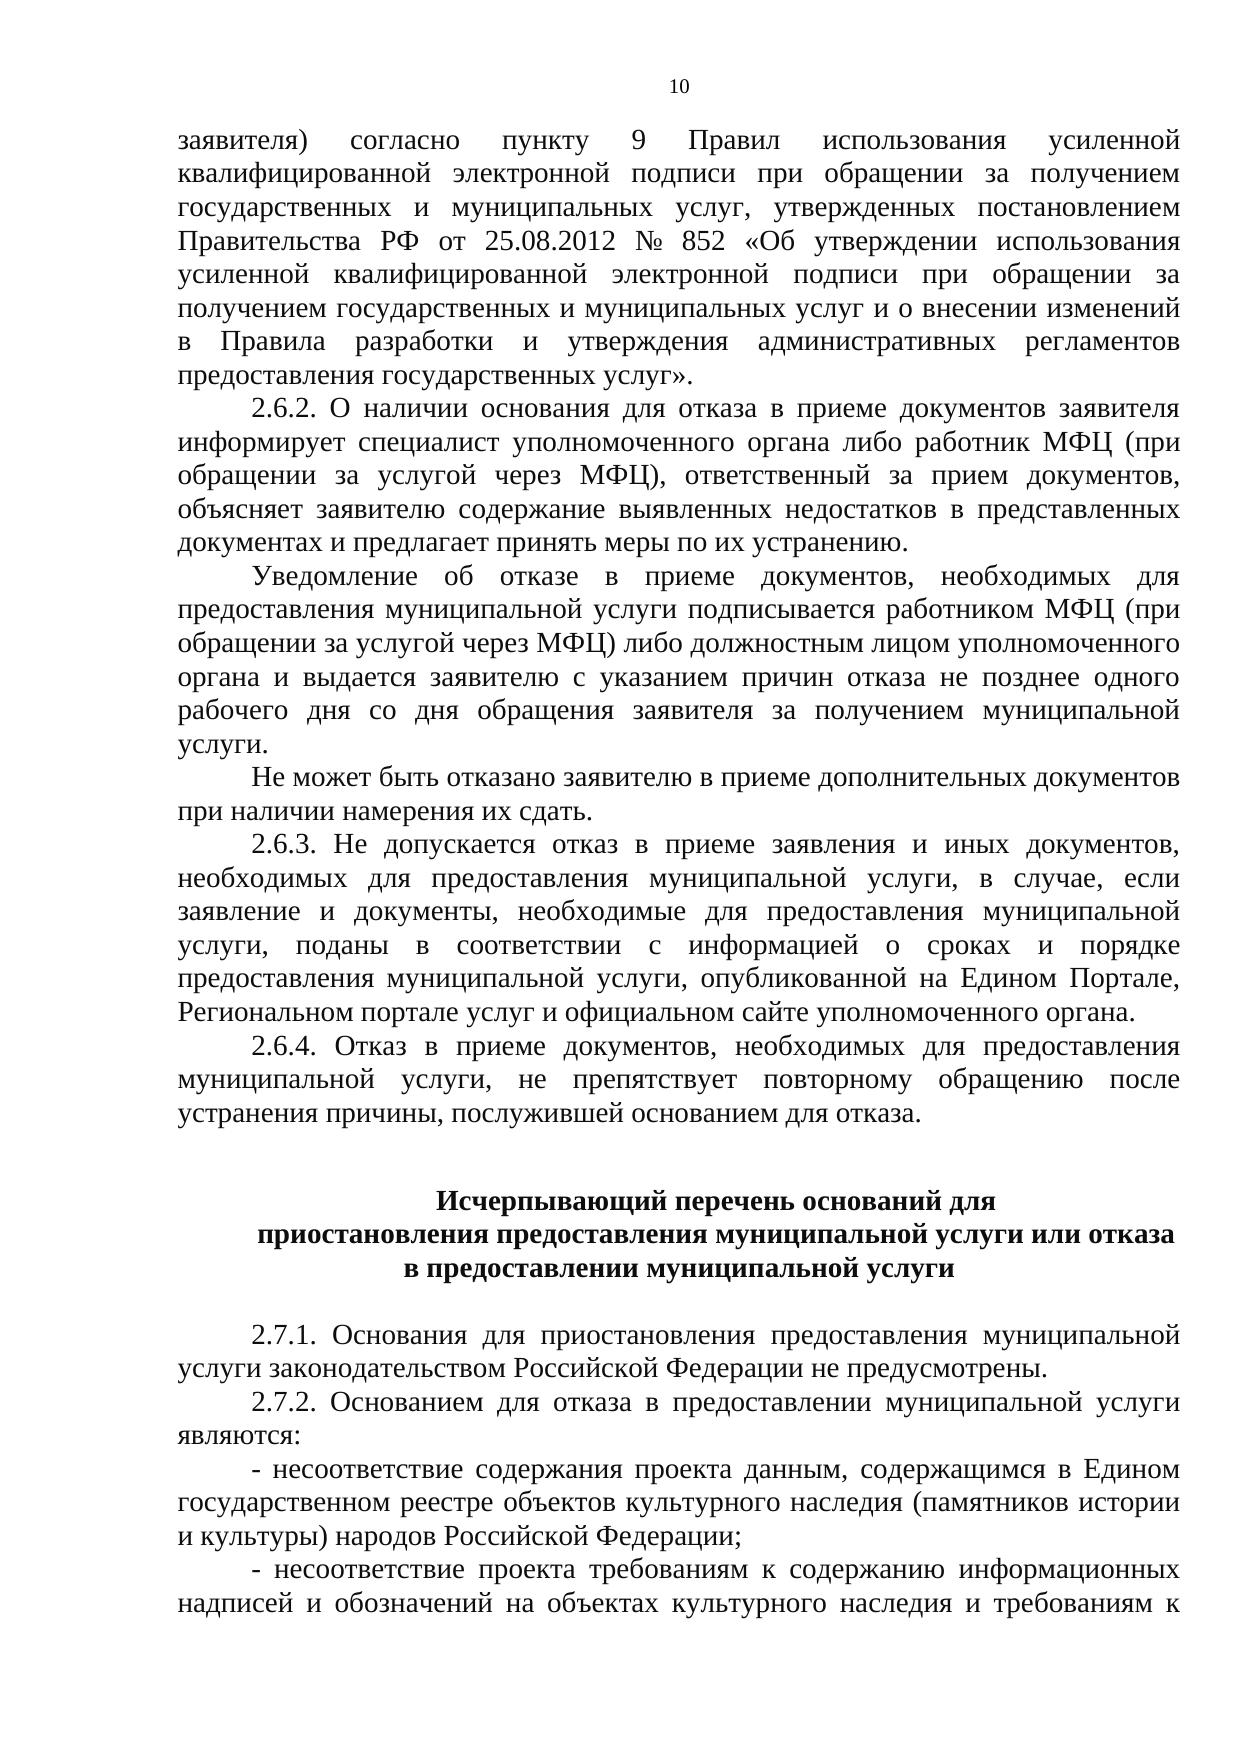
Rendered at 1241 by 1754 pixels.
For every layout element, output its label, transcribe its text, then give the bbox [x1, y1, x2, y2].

text 2.6.3. Не допускается отказ в приеме заявления и иных документов, необходимых для предоставления муниципальной услуги, в случае, если заявление и документы, необходимые для предоставления муниципальной услуги, поданы в соответствии с информацией о сроках и порядке предоставления муниципальной услуги, опубликованной на Едином Портале, Региональном портале услуг и официальном сайте уполномоченного органа. [177, 826, 1181, 1028]
text 2.6.2. О наличии основания для отказа в приеме документов заявителя информирует специалист уполномоченного органа либо работник МФЦ (при обращении за услугой через МФЦ), ответственный за прием документов, объясняет заявителю содержание выявленных недостатков в представленных документах и предлагает принять меры по их устранению. [177, 390, 1181, 558]
text Уведомление об отказе в приеме документов, необходимых для предоставления муниципальной услуги подписывается работником МФЦ (при обращении за услугой через МФЦ) либо должностным лицом уполномоченного органа и выдается заявителю с указанием причин отказа не позднее одного рабочего дня со дня обращения заявителя за получением муниципальной услуги. [177, 558, 1181, 759]
text Исчерпывающий перечень оснований для [177, 1183, 1181, 1216]
text Не может быть отказано заявителю в приеме дополнительных документов при наличии намерения их сдать. [177, 759, 1181, 826]
text - несоответствие содержания проекта данным, содержащимся в Едином государственном реестре объектов культурного наследия (памятников истории и культуры) народов Российской Федерации; [177, 1451, 1181, 1552]
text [177, 1552, 1181, 1619]
text 2.7.2. Основанием для отказа в предоставлении муниципальной услуги являются: [177, 1384, 1181, 1451]
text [177, 122, 1181, 390]
text 2.6.4. Отказ в приеме документов, необходимых для предоставления муниципальной услуги, не препятствует повторному обращению после устранения причины, послужившей основанием для отказа. [177, 1028, 1181, 1128]
text приостановления предоставления муниципальной услуги или отказа в предоставлении муниципальной услуги [177, 1216, 1181, 1283]
text 2.7.1. Основания для приостановления предоставления муниципальной услуги законодательством Российской Федерации не предусмотрены. [177, 1317, 1181, 1384]
